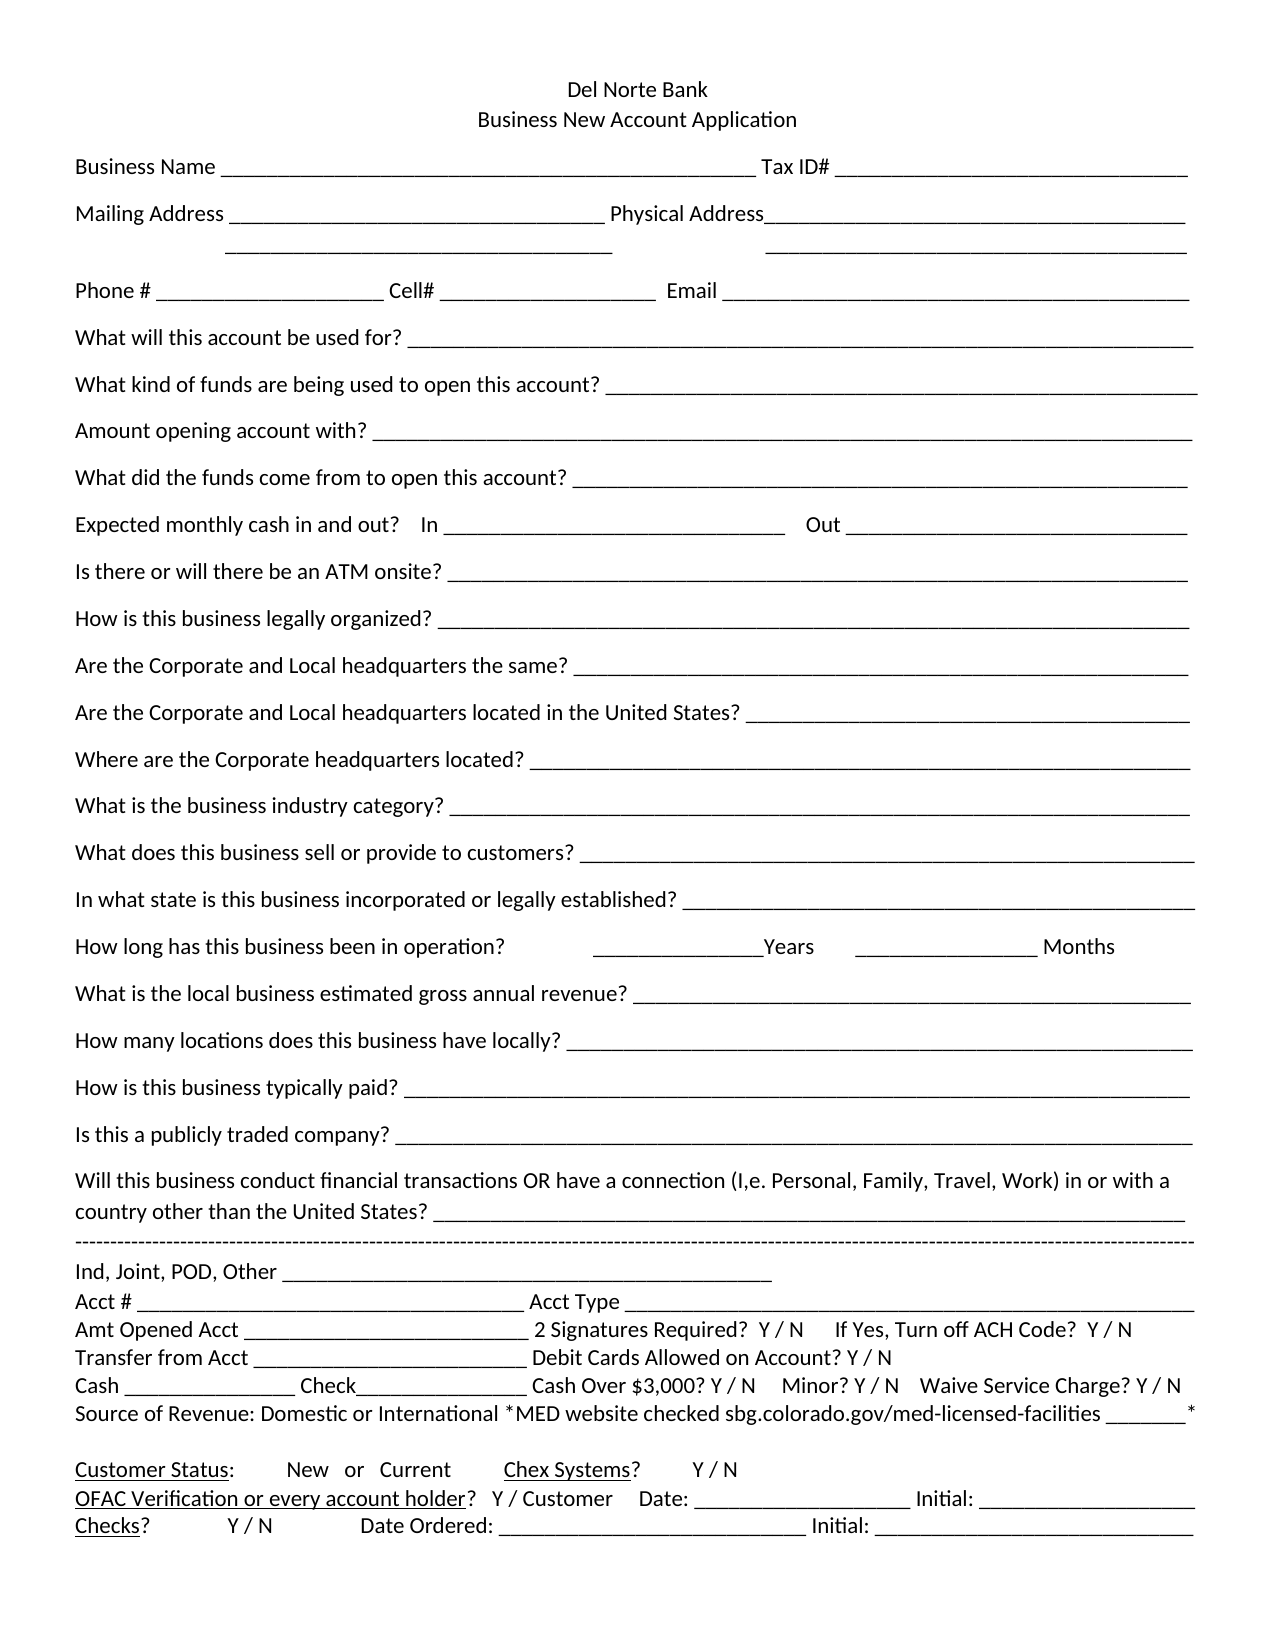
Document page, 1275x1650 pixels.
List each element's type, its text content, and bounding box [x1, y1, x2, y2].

text What will this account be used for? _____________________________________________________________________ [75, 323, 1200, 351]
text Expected monthly cash in and out? In ______________________________ Out ______________________________ [75, 510, 1200, 538]
text Cash _______________ Check_______________ Cash Over $3,000? Y / N Minor? Y / N Waive Service Charge? Y / N [75, 1372, 1200, 1399]
text Amt Opened Acct _________________________ 2 Signatures Required? Y / N If Yes, Turn off ACH Code? Y / N [75, 1316, 1200, 1343]
text Is this a publicly traded company? ______________________________________________________________________ [75, 1120, 1200, 1148]
text What kind of funds are being used to open this account? ____________________________________________________ [75, 370, 1200, 398]
text ----------------------------------------------------------------------------------------------------------------------------------------------------------------Ind, Joint, POD, Other ___________________________________________ [75, 1227, 1200, 1285]
text Business New Account Application [75, 105, 1200, 133]
text Transfer from Acct ________________________ Debit Cards Allowed on Account? Y / N [75, 1343, 1200, 1372]
text What is the local business estimated gross annual revenue? _________________________________________________ [75, 979, 1200, 1007]
text In what state is this business incorporated or legally established? _____________________________________________ [75, 885, 1200, 913]
text Mailing Address _________________________________ Physical Address_____________________________________ [75, 199, 1200, 227]
text What is the business industry category? _________________________________________________________________ [75, 792, 1200, 820]
text Phone # ____________________ Cell# ___________________ Email _________________________________________ [75, 276, 1200, 304]
text Amount opening account with? ________________________________________________________________________ [75, 417, 1200, 445]
text Checks? Y / N Date Ordered: ___________________________ Initial: ____________________________ [75, 1512, 1200, 1540]
text Will this business conduct financial transactions OR have a connection (I,e. Personal, Family, Travel, Work) in or with a country other than the United States? __________________________________________________________________ [75, 1167, 1200, 1225]
text Del Norte Bank [75, 75, 1200, 103]
text How is this business typically paid? _____________________________________________________________________ [75, 1073, 1200, 1101]
text Acct # __________________________________ Acct Type __________________________________________________ [75, 1287, 1200, 1316]
text How long has this business been in operation? _______________Years ________________ Months [75, 932, 1200, 960]
text Are the Corporate and Local headquarters located in the United States? _______________________________________ [75, 698, 1200, 726]
text Are the Corporate and Local headquarters the same? ______________________________________________________ [75, 651, 1200, 679]
text Customer Status: New or Current Chex Systems? Y / N [75, 1456, 1200, 1484]
text OFAC Verification or every account holder? Y / Customer Date: ___________________ Initial: ___________________ [75, 1484, 1200, 1512]
text Is there or will there be an ATM onsite? _________________________________________________________________ [75, 557, 1200, 585]
text Source of Revenue: Domestic or International *MED website checked sbg.colorado.gov/med-licensed-facilities _______* [75, 1399, 1200, 1456]
text Business Name _______________________________________________ Tax ID# _______________________________ [75, 152, 1200, 180]
text __________________________________ _____________________________________ [75, 229, 1200, 257]
text What did the funds come from to open this account? ______________________________________________________ [75, 463, 1200, 492]
text How is this business legally organized? __________________________________________________________________ [75, 604, 1200, 632]
text What does this business sell or provide to customers? ______________________________________________________ [75, 838, 1200, 867]
text Where are the Corporate headquarters located? __________________________________________________________ [75, 745, 1200, 773]
text How many locations does this business have locally? _______________________________________________________ [75, 1026, 1200, 1054]
